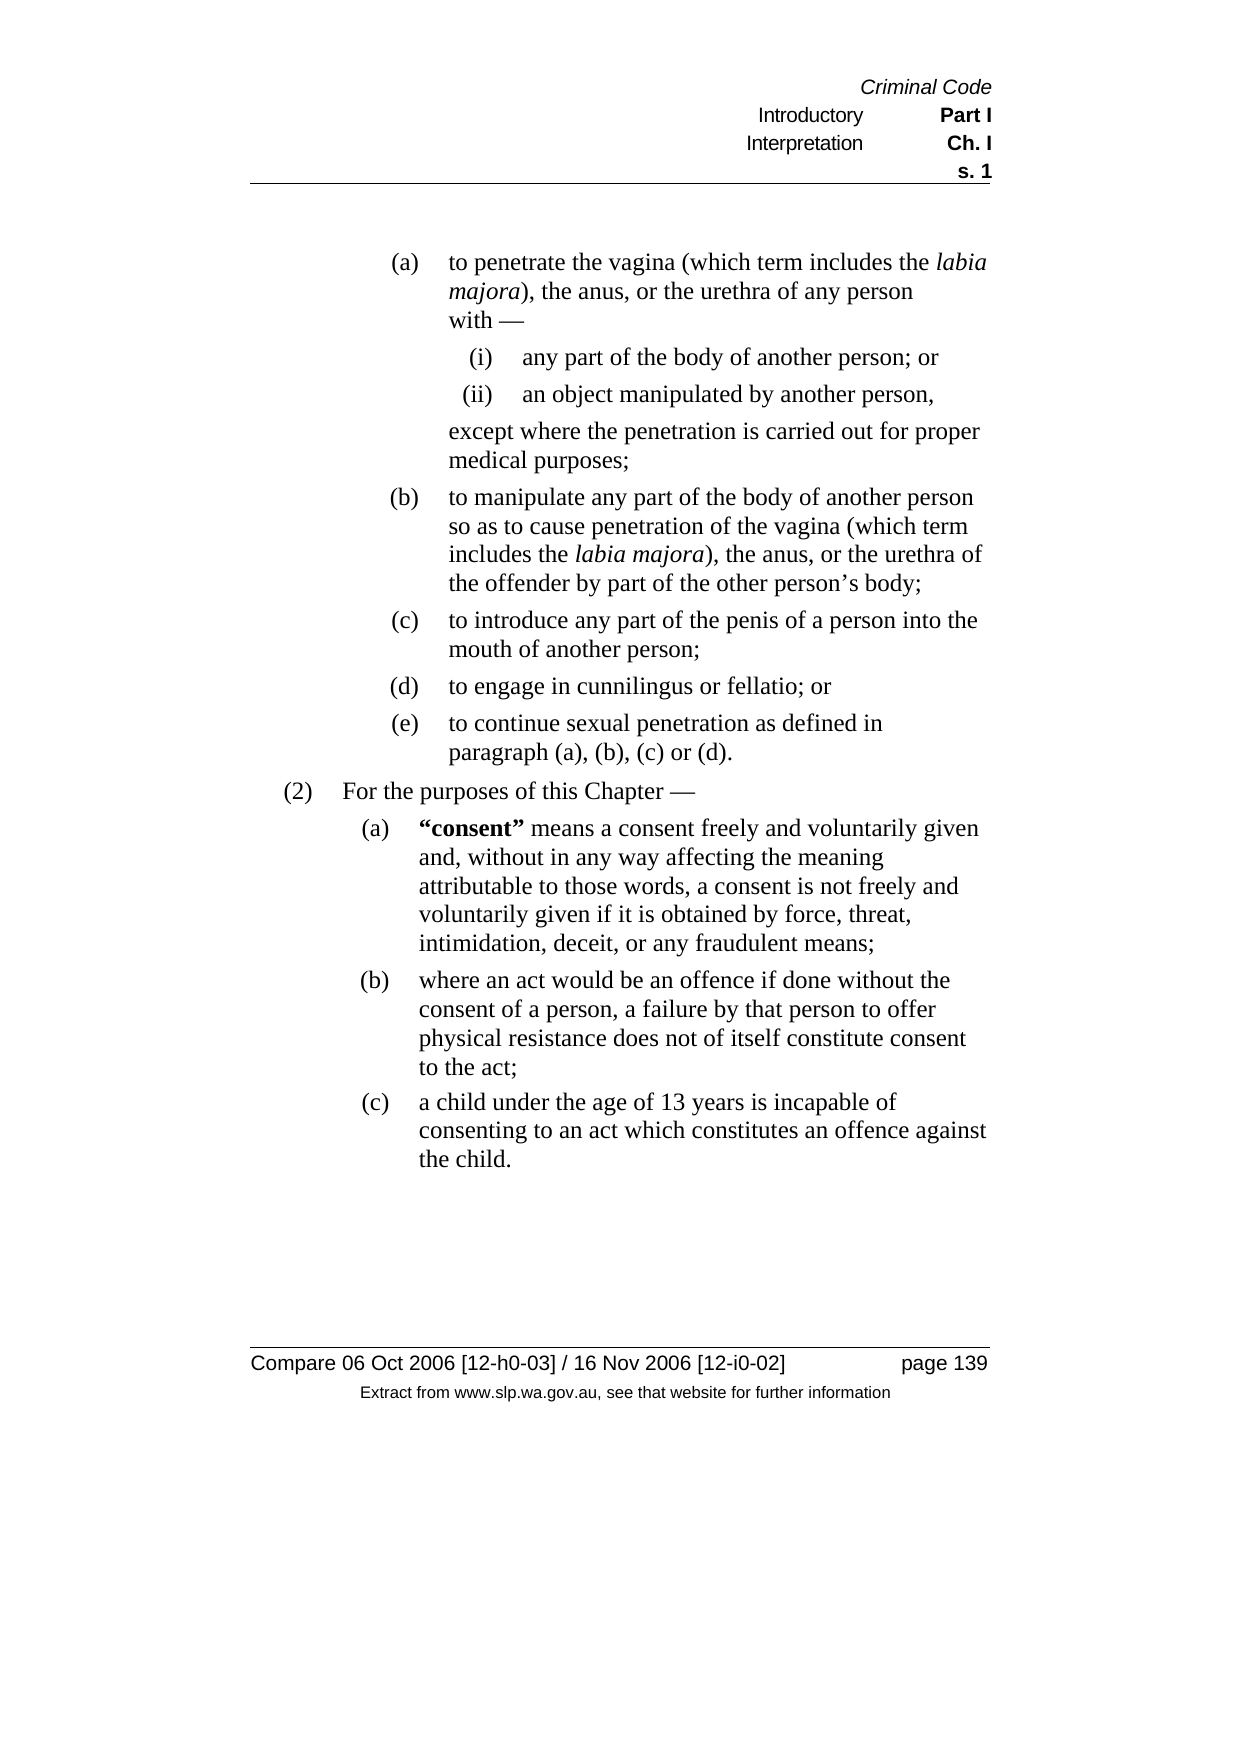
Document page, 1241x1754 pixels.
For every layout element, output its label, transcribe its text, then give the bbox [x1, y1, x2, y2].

text (d) to engage in cunnilingus or fellatio; or [250, 671, 990, 700]
text (i) any part of the body of another person; or [250, 342, 990, 371]
text (a) “consent” means a consent freely and voluntarily given and, without in any way affecting the meaning attributable to those words, a consent is not freely and voluntarily given if it is obtained by force, threat, intimidation, deceit, or any fraudulent means; [250, 813, 990, 957]
text (e) to continue sexual penetration as defined in paragraph (a), (b), (c) or (d). [250, 708, 990, 766]
text (2) For the purposes of this Chapter — [250, 776, 990, 805]
text (ii) an object manipulated by another person, [250, 379, 990, 408]
text (b) where an act would be an offence if done without the consent of a person, a failure by that person to offer physical resistance does not of itself constitute consent to the act; [250, 965, 990, 1080]
text (b) to manipulate any part of the body of another person so as to cause penetration of the vagina (which term includes the labia majora), the anus, or the urethra of the offender by part of the other person’s body; [250, 482, 990, 597]
text except where the penetration is carried out for proper medical purposes; [250, 416, 990, 474]
text (c) a child under the age of 13 years is incapable of consenting to an act which constitutes an offence against the child. [250, 1087, 990, 1173]
text (a) to penetrate the vagina (which term includes the labia majora), the anus, or the urethra of any person with — [250, 247, 990, 334]
text (c) to introduce any part of the penis of a person into the mouth of another person; [250, 605, 990, 663]
